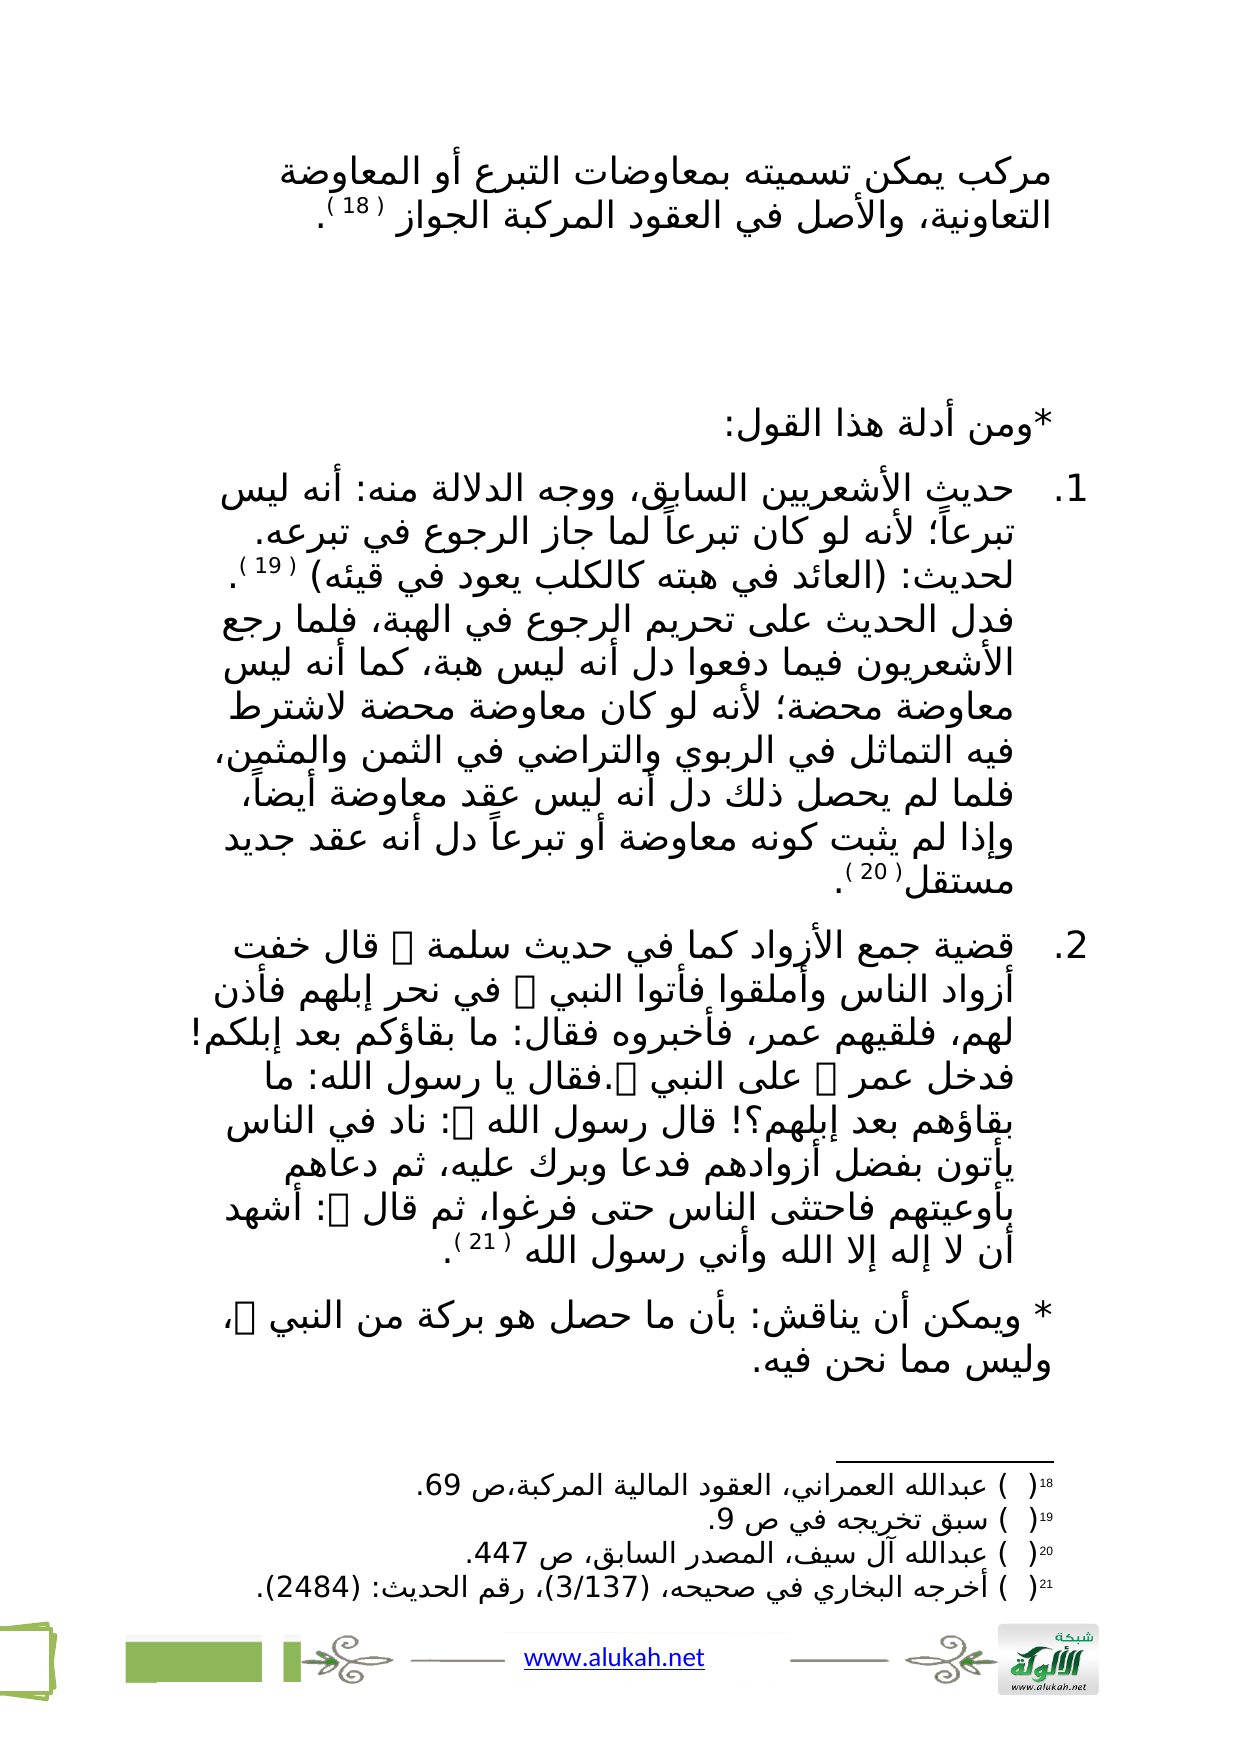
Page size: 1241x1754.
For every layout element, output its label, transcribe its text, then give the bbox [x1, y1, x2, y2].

list قضية جمع الأزواد كما في حديث سلمة قال خفت أزواد الناس وأملقوا فأتوا النبي في نحر إبلهم فأذن لهم، فلقيهم عمر، فأخبروه فقال: ما بقاؤكم بعد إبلكم! فدخل عمر على النبي .فقال يا رسول الله: ما بقاؤهم بعد إبلهم؟! قال رسول الله : ناد في الناس يأتون بفضل أزوادهم فدعا وبرك عليه، ثم دعاهم بأوعيتهم فاحتثى الناس حتى فرغوا، ثم قال : أشهد أن لا إله إلا الله وأني رسول الله ( ). [187, 924, 1053, 1273]
list حديث الأشعريين السابق، ووجه الدلالة منه: أنه ليس تبرعاً؛ لأنه لو كان تبرعاً لما جاز الرجوع في تبرعه. لحديث: (العائد في هبته كالكلب يعود في قيئه) ( ). فدل الحديث على تحريم الرجوع في الهبة، فلما رجع الأشعريون فيما دفعوا دل أنه ليس هبة، كما أنه ليس معاوضة محضة؛ لأنه لو كان معاوضة محضة لاشترط فيه التماثل في الربوي والتراضي في الثمن والمثمن، فلما لم يحصل ذلك دل أنه ليس عقد معاوضة أيضاً، وإذا لم يثبت كونه معاوضة أو تبرعاً دل أنه عقد جديد مستقل( ). [187, 466, 1053, 903]
picture [124, 1620, 1100, 1702]
text * ويمكن أن يناقش: بأن ما حصل هو بركة من النبي ، وليس مما نحن فيه. [187, 1294, 1053, 1381]
text *ومن أدلة هذا القول: [187, 402, 1053, 446]
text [187, 150, 1053, 237]
